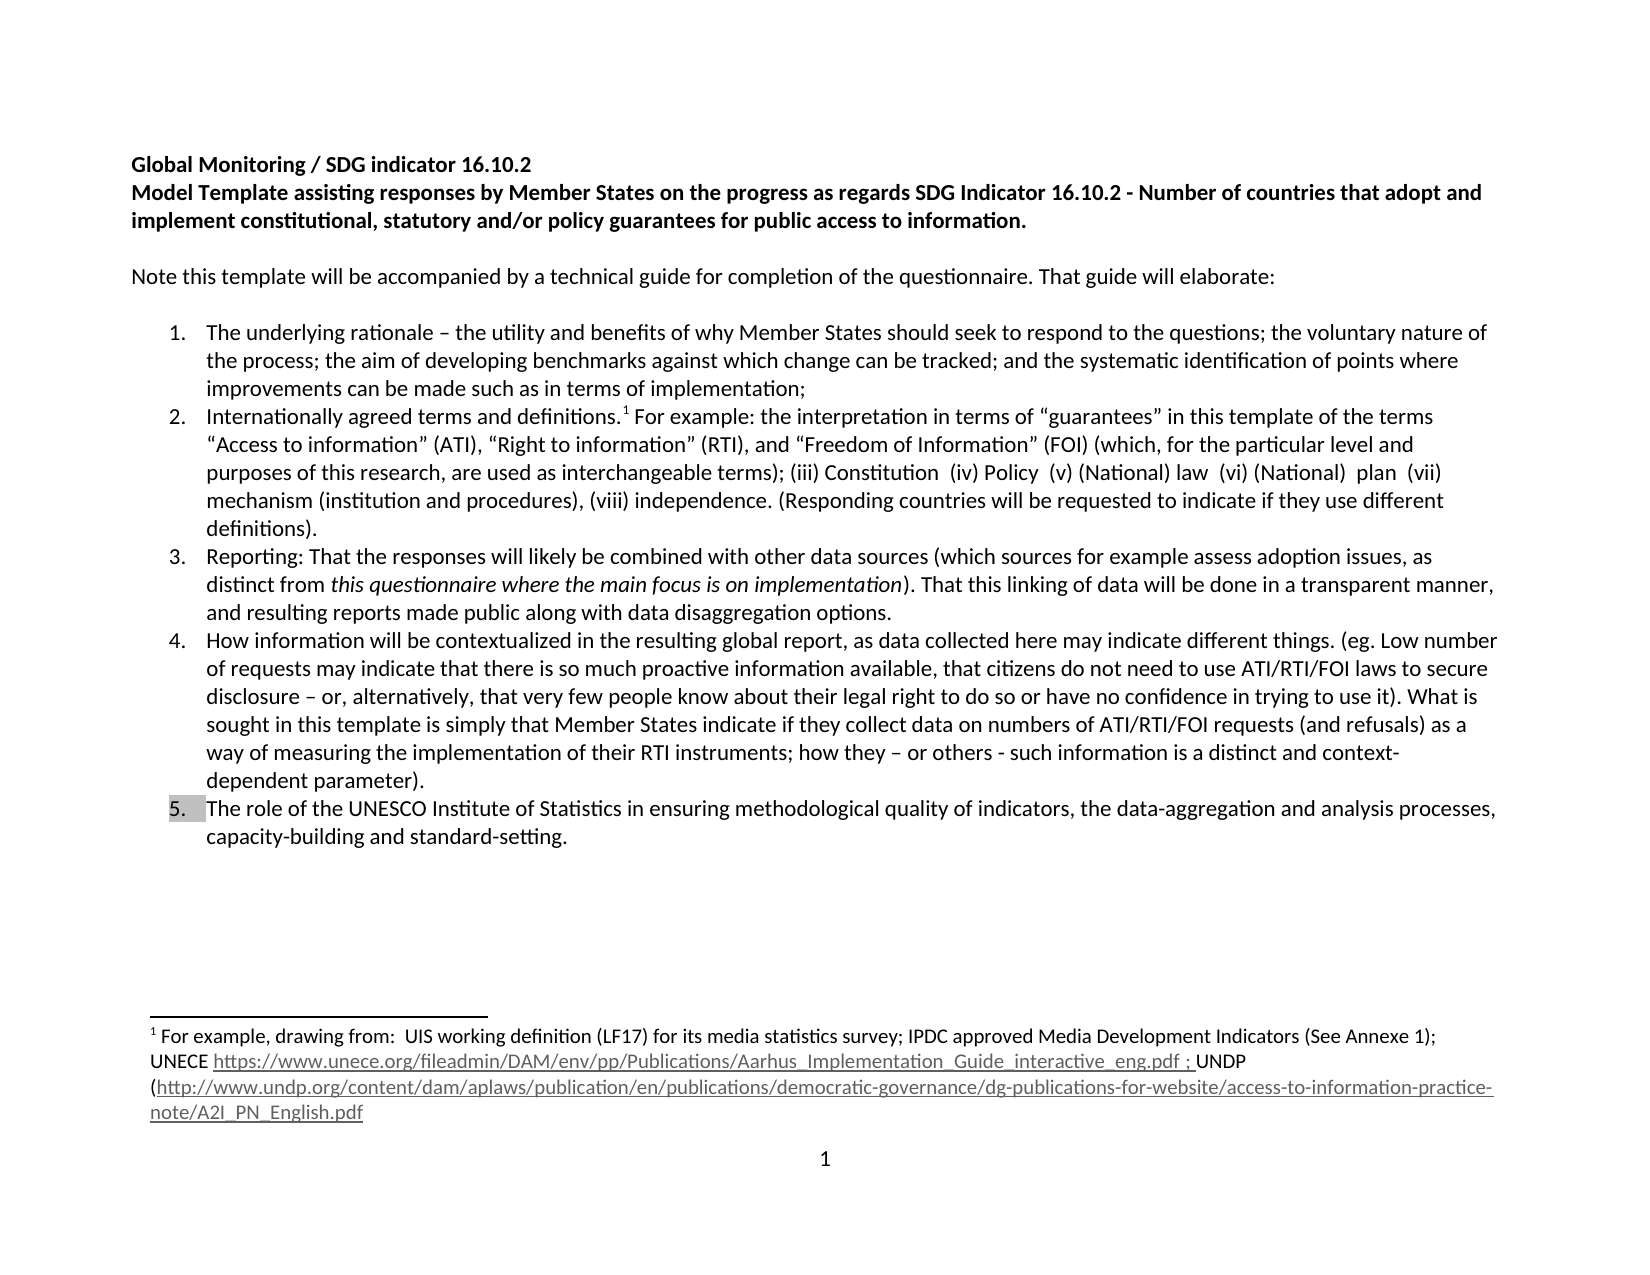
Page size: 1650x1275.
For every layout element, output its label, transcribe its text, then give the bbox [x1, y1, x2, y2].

text Global Monitoring / SDG indicator 16.10.2 [131, 150, 1500, 178]
list The underlying rationale – the utility and benefits of why Member States should seek to respond to the questions; the voluntary nature of the process; the aim of developing benchmarks against which change can be tracked; and the systematic identification of points where improvements can be made such as in terms of implementation; [169, 318, 1500, 402]
list The role of the UNESCO Institute of Statistics in ensuring methodological quality of indicators, the data-aggregation and analysis processes, capacity-building and standard-setting. [169, 794, 1500, 851]
list Internationally agreed terms and definitions. For example: the interpretation in terms of “guarantees” in this template of the terms “Access to information” (ATI), “Right to information” (RTI), and “Freedom of Information” (FOI) (which, for the particular level and purposes of this research, are used as interchangeable terms); (iii) Constitution (iv) Policy (v) (National) law (vi) (National) plan (vii) mechanism (institution and procedures), (viii) independence. (Responding countries will be requested to indicate if they use different definitions). [169, 402, 1500, 542]
text Note this template will be accompanied by a technical guide for completion of the questionnaire. That guide will elaborate: [131, 262, 1500, 290]
list How information will be contextualized in the resulting global report, as data collected here may indicate different things. (eg. Low number of requests may indicate that there is so much proactive information available, that citizens do not need to use ATI/RTI/FOI laws to secure disclosure – or, alternatively, that very few people know about their legal right to do so or have no confidence in trying to use it). What is sought in this template is simply that Member States indicate if they collect data on numbers of ATI/RTI/FOI requests (and refusals) as a way of measuring the implementation of their RTI instruments; how they – or others - such information is a distinct and context-dependent parameter). [169, 626, 1500, 794]
text Model Template assisting responses by Member States on the progress as regards SDG Indicator 16.10.2 - Number of countries that adopt and implement constitutional, statutory and/or policy guarantees for public access to information. [131, 178, 1500, 234]
list Reporting: That the responses will likely be combined with other data sources (which sources for example assess adoption issues, as distinct from this questionnaire where the main focus is on implementation). That this linking of data will be done in a transparent manner, and resulting reports made public along with data disaggregation options. [169, 542, 1500, 626]
